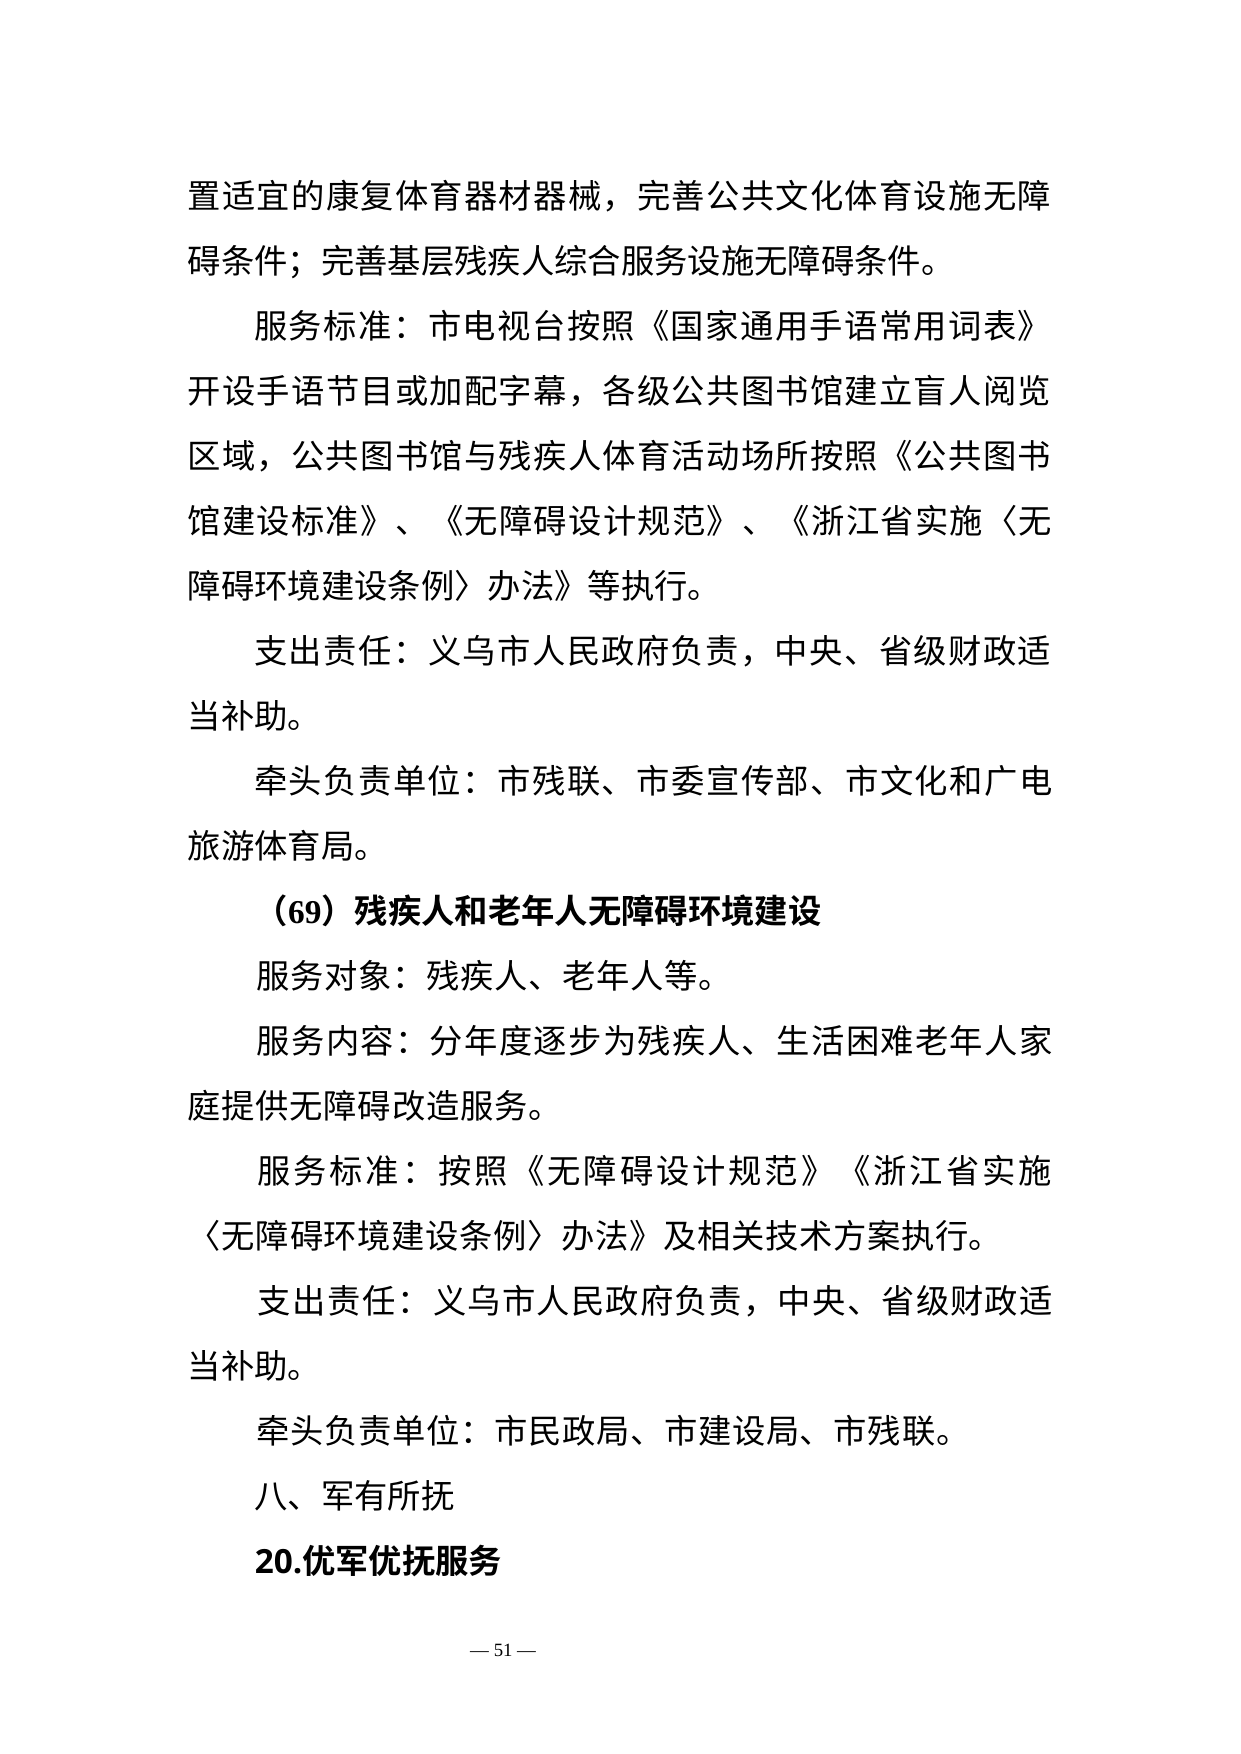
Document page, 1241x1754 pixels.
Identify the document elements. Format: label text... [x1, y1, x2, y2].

text 支出责任：义乌市人民政府负责，中央、省级财政适当补助。 [187, 617, 1053, 747]
subtitle （69）残疾人和老年人无障碍环境建设 [187, 877, 1053, 942]
text 支出责任：义乌市人民政府负责，中央、省级财政适当补助。 [187, 1267, 1053, 1397]
subtitle 20.优军优抚服务 [187, 1527, 1053, 1592]
text 服务对象：残疾人、老年人等。 [187, 942, 1053, 1007]
subtitle 八、军有所抚 [187, 1462, 1053, 1527]
text 牵头负责单位：市残联、市委宣传部、市文化和广电旅游体育局。 [187, 747, 1053, 877]
text 服务标准：市电视台按照《国家通用手语常用词表》 开设手语节目或加配字幕，各级公共图书馆建立盲人阅览区域，公共图书馆与残疾人体育活动场所按照《公共图书馆建设标准》、《无障碍设计规范》、《浙江省实施〈无障碍环境建设条例〉办法》等执行。 [187, 292, 1053, 617]
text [187, 162, 1053, 292]
text 牵头负责单位：市民政局、市建设局、市残联。 [187, 1397, 1053, 1462]
text 服务内容：分年度逐步为残疾人、生活困难老年人家庭提供无障碍改造服务。 [187, 1007, 1053, 1137]
text 服务标准：按照《无障碍设计规范》《浙江省实施〈无障碍环境建设条例〉办法》及相关技术方案执行。 [187, 1137, 1053, 1267]
